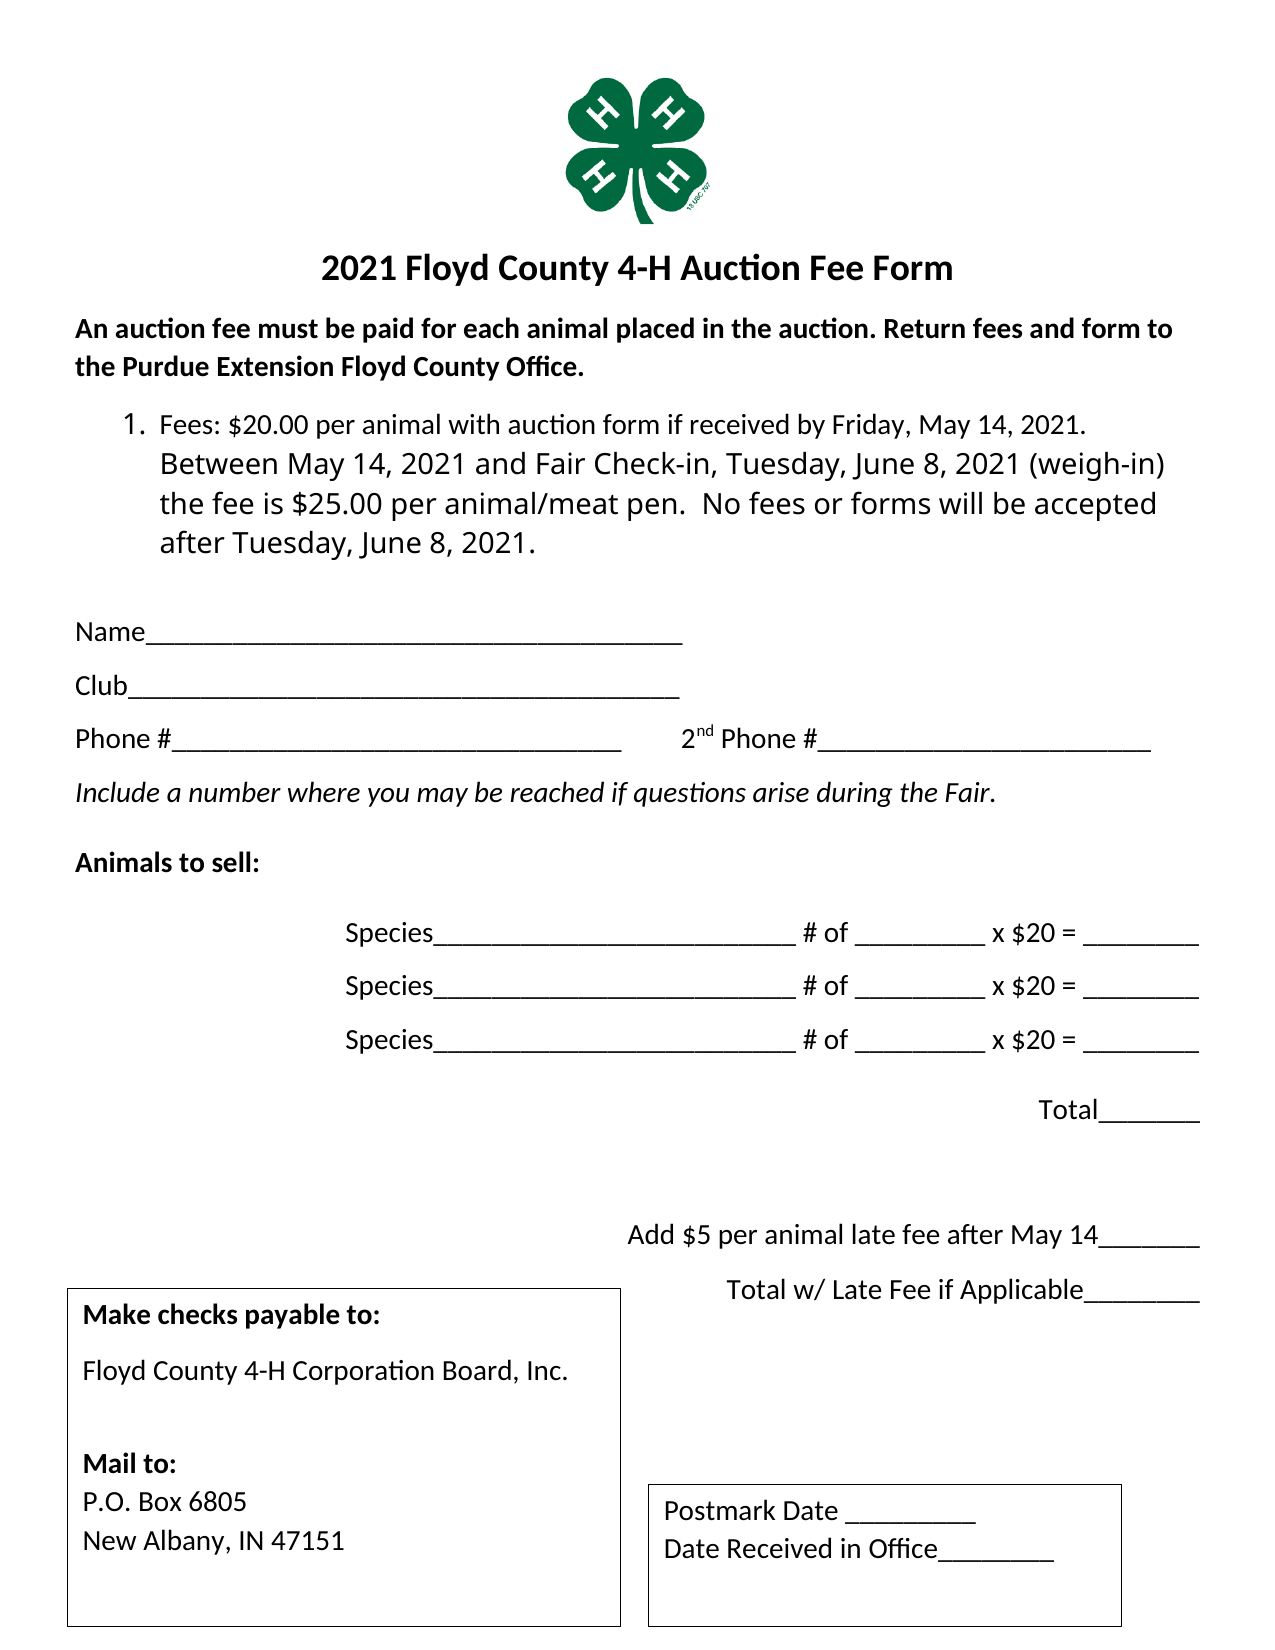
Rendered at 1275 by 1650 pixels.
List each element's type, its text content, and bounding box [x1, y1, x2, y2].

text Name_____________________________________ Club______________________________________ Phone #_______________________________ 2nd Phone #_______________________ Include a number where you may be reached if questions arise during the Fair. [75, 613, 1200, 809]
text Species_________________________ # of _________ x $20 = ________ Species_________________________ # of _________ x $20 = ________ Species_________________________ # of _________ x $20 = ________ [75, 914, 1200, 1056]
list Fees: $20.00 per animal with auction form if received by Friday, May 14, 2021. Between May 14, 2021 and Fair Check-in, Tuesday, June 8, 2021 (weigh-in) the fee is $25.00 per animal/meat pen. No fees or forms will be accepted after Tuesday, June 8, 2021. [122, 403, 1200, 562]
text 2021 Floyd County 4-H Auction Fee Form [75, 244, 1200, 290]
text Total w/ Late Fee if Applicable________ [75, 1271, 1200, 1307]
text Total_______ [75, 1091, 1200, 1126]
picture [562, 75, 713, 225]
text Animals to sell: [75, 844, 1200, 879]
text An auction fee must be paid for each animal placed in the auction. Return fees and form to the Purdue Extension Floyd County Office. [75, 310, 1200, 384]
text Add $5 per animal late fee after May 14_______ [75, 1216, 1200, 1252]
